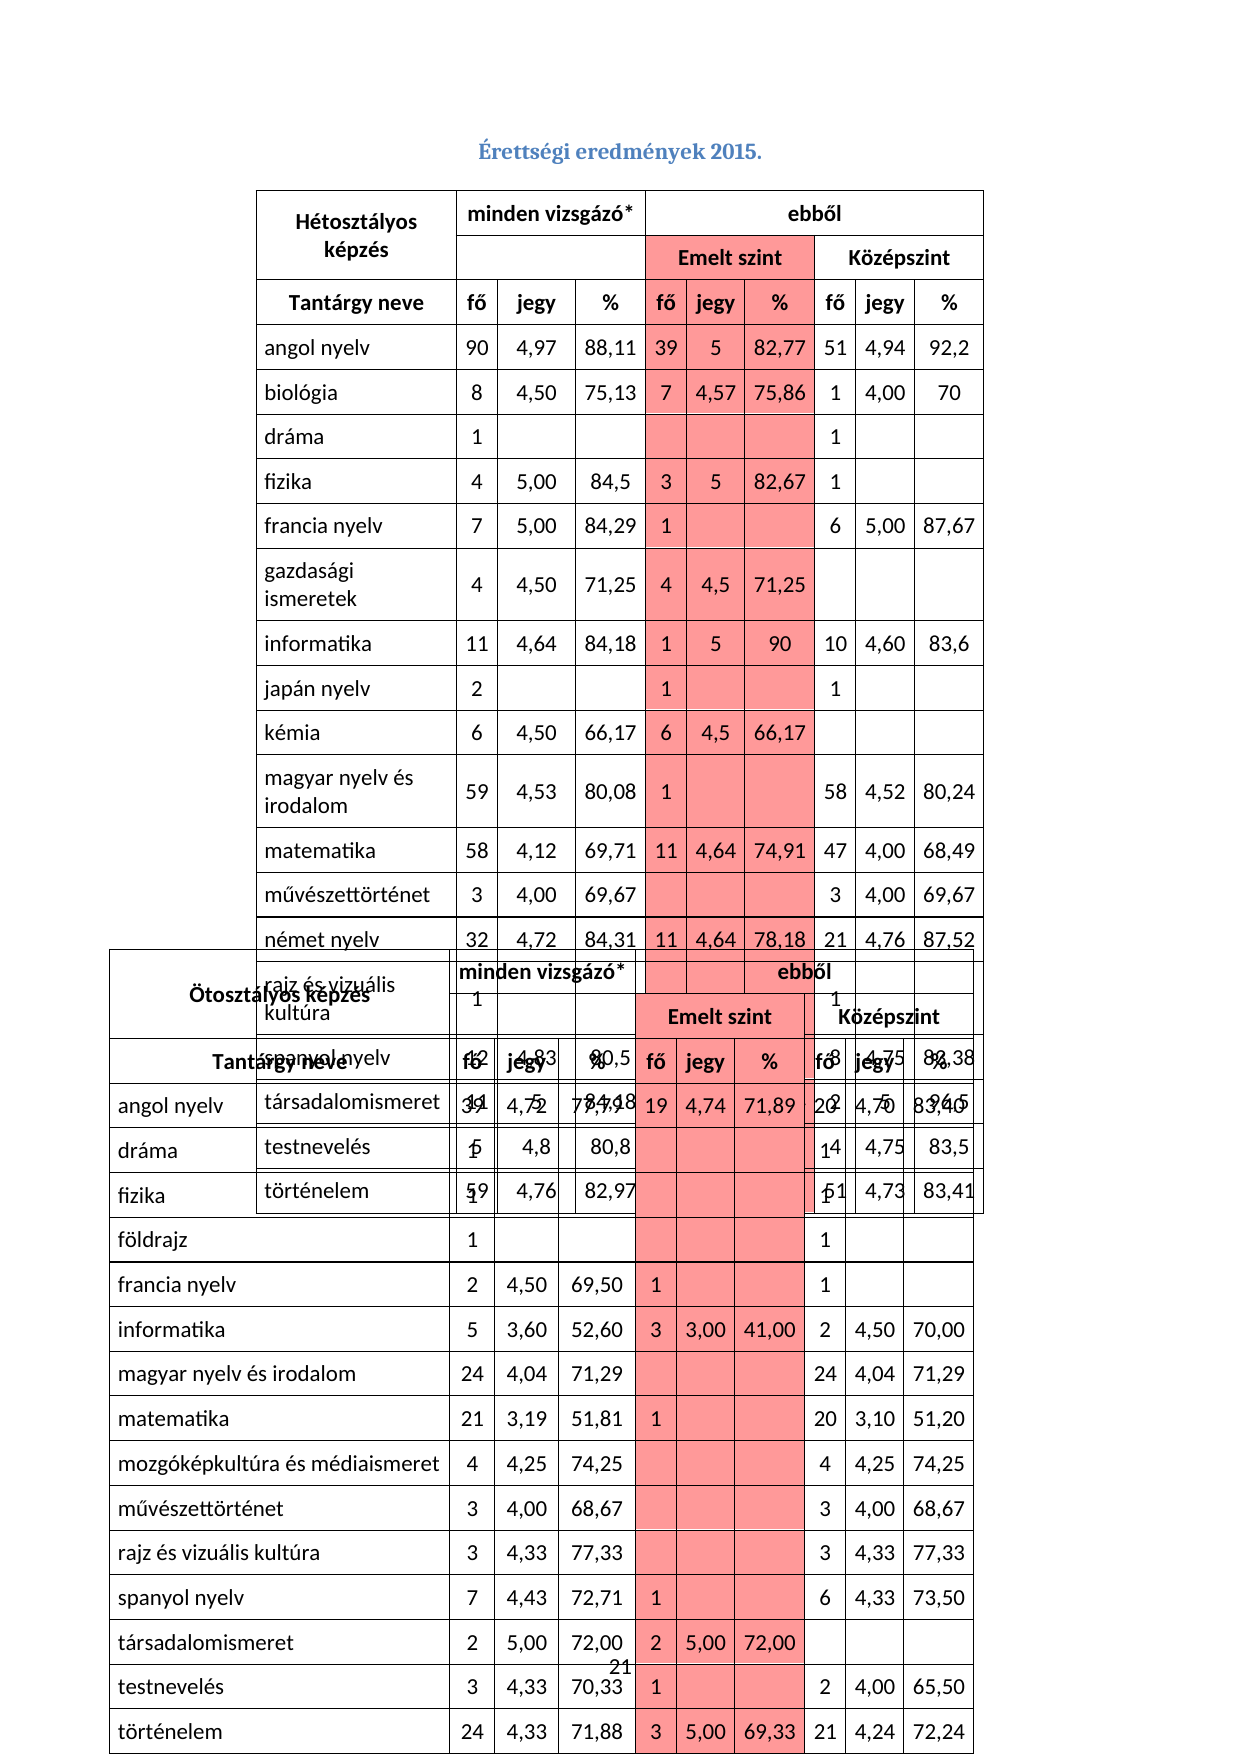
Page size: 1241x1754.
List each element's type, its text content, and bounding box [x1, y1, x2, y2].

table_cell 32 [457, 918, 497, 949]
table_cell földrajz [110, 1218, 449, 1261]
table_cell 3 [805, 1531, 845, 1574]
table_cell 4,50 [498, 711, 575, 754]
table_cell jegy [677, 1039, 734, 1083]
table_cell [646, 415, 686, 458]
table_header Hétosztályos képzés [257, 191, 456, 279]
table_cell % [745, 280, 814, 324]
table_cell 4,5 [687, 549, 744, 620]
table_cell mozgóképkultúra és médiaismeret [110, 1441, 449, 1485]
table_cell 47 [815, 828, 855, 872]
table_cell angol nyelv [257, 325, 456, 369]
table_header minden vizsgázó* [457, 191, 645, 235]
table_cell 90 [457, 325, 497, 369]
table_cell 87,52 [915, 918, 983, 961]
subtitle Érettségi eredmények 2015. [118, 139, 1122, 165]
table_cell 73,50 [904, 1575, 973, 1619]
table_cell [735, 1218, 804, 1261]
table_cell 5,00 [856, 504, 914, 547]
table_cell 19 [636, 1084, 676, 1127]
table_cell [904, 1128, 973, 1172]
table_cell 4,25 [495, 1441, 558, 1485]
table_cell [846, 1128, 903, 1172]
table_cell 5,00 [498, 504, 575, 547]
table_cell 3 [450, 1665, 494, 1708]
table_cell jegy [687, 280, 744, 324]
table_cell 84,29 [576, 504, 645, 547]
table_cell jegy [498, 280, 575, 324]
table_cell 77,79 [559, 1084, 635, 1127]
table_cell 4,50 [498, 549, 575, 620]
table_cell [495, 1218, 558, 1261]
table_cell [498, 415, 575, 458]
table_cell fő [805, 1039, 845, 1083]
table_cell gazdasági ismeretek [257, 549, 456, 620]
table_cell 70 [915, 370, 983, 413]
table_cell fő [646, 280, 686, 324]
table_cell [677, 1665, 734, 1708]
table_cell 3,60 [495, 1307, 558, 1351]
table_cell 51 [815, 325, 855, 369]
table_cell 4 [805, 1441, 845, 1485]
table_cell matematika [257, 828, 456, 872]
table_cell % [904, 1039, 973, 1083]
table_cell [687, 415, 744, 458]
table_cell 83,40 [904, 1084, 973, 1127]
table_cell 70,33 [559, 1665, 635, 1708]
table_cell [745, 873, 814, 916]
table_cell [735, 1575, 804, 1619]
table_cell 66,17 [576, 711, 645, 754]
table_cell 84,31 [576, 918, 645, 949]
table_cell 74,25 [559, 1441, 635, 1485]
table_cell fő [636, 1039, 676, 1083]
table_cell 74,91 [745, 828, 814, 872]
table_cell 68,67 [904, 1486, 973, 1529]
table_cell Tantárgy neve [110, 1039, 449, 1083]
table_cell 7 [457, 504, 497, 547]
table_cell 70,00 [904, 1307, 973, 1351]
table_cell 20 [805, 1396, 845, 1440]
table_cell 21 [805, 1709, 845, 1753]
table_cell [735, 1173, 804, 1217]
table_cell [636, 1173, 676, 1217]
table_cell 4,04 [846, 1352, 903, 1395]
table_cell [904, 1218, 973, 1261]
table_cell [904, 1173, 973, 1217]
table_cell 21 [450, 1396, 494, 1440]
table_cell Középszint [815, 236, 983, 279]
table_cell [815, 711, 855, 754]
table_cell [735, 1263, 804, 1306]
table_cell [745, 504, 814, 547]
table_cell [805, 1620, 845, 1663]
table_cell 11 [646, 918, 686, 949]
table_cell 1 [636, 1396, 676, 1440]
table_cell [677, 1575, 734, 1619]
table_cell 65,50 [904, 1665, 973, 1708]
table_cell 52,60 [559, 1307, 635, 1351]
table_cell dráma [110, 1128, 449, 1172]
table_cell 3 [450, 1486, 494, 1529]
table_cell [735, 1486, 804, 1529]
table_cell 4,04 [495, 1352, 558, 1395]
table_cell [735, 1396, 804, 1440]
table_cell [636, 1352, 676, 1395]
table_cell francia nyelv [257, 504, 456, 547]
table_cell 1 [815, 370, 855, 413]
table_cell [735, 1531, 804, 1574]
table_cell 7 [450, 1575, 494, 1619]
table_cell 5,00 [677, 1620, 734, 1663]
table_cell [904, 1620, 973, 1663]
table_cell [745, 755, 814, 827]
table_cell 1 [805, 1263, 845, 1306]
table_cell 4 [457, 549, 497, 620]
table_cell Középszint [805, 994, 973, 1038]
table_cell 20 [805, 1084, 845, 1127]
table_cell [495, 1173, 558, 1217]
table_cell 3,00 [677, 1307, 734, 1351]
table_cell 1 [815, 666, 855, 709]
table_cell 82,77 [745, 325, 814, 369]
table_cell 1 [646, 621, 686, 665]
table_cell 4,00 [846, 1665, 903, 1708]
table_cell Emelt szint [636, 994, 804, 1038]
table_cell 4,00 [856, 873, 914, 916]
table_cell [636, 1531, 676, 1574]
table_cell 69,67 [576, 873, 645, 916]
table_cell japán nyelv [257, 666, 456, 709]
table_cell 4,74 [677, 1084, 734, 1127]
table_cell 5 [450, 1307, 494, 1351]
table_cell 74,25 [904, 1441, 973, 1485]
table_cell 3 [815, 873, 855, 916]
table_cell testnevelés [110, 1665, 449, 1708]
table_cell művészettörténet [110, 1486, 449, 1529]
table_cell 1 [815, 459, 855, 503]
table_cell 3,10 [846, 1396, 903, 1440]
table_cell angol nyelv [110, 1084, 449, 1127]
table_cell [846, 1620, 903, 1663]
table_cell 5 [687, 325, 744, 369]
table_cell 39 [646, 325, 686, 369]
table_cell [636, 1486, 676, 1529]
table_cell 5 [687, 459, 744, 503]
table_cell 11 [457, 621, 497, 665]
table_cell 82,67 [745, 459, 814, 503]
table_cell % [735, 1039, 804, 1083]
table_cell [576, 415, 645, 458]
table_cell 4,24 [846, 1709, 903, 1753]
table_cell [687, 873, 744, 916]
table_cell 1 [457, 415, 497, 458]
table_cell 72,00 [735, 1620, 804, 1663]
table_cell [915, 666, 983, 709]
table_cell fő [815, 280, 855, 324]
table_cell [687, 504, 744, 547]
table_cell 3 [636, 1307, 676, 1351]
table_cell 5,00 [495, 1620, 558, 1663]
table_cell fizika [110, 1173, 449, 1217]
table_cell francia nyelv [110, 1263, 449, 1306]
table_cell 4,43 [495, 1575, 558, 1619]
table_cell 4,57 [687, 370, 744, 413]
table_cell [974, 962, 983, 1034]
table_cell jegy [495, 1039, 558, 1083]
table_cell [856, 415, 914, 458]
table_cell 5 [687, 621, 744, 665]
table_cell 4,60 [856, 621, 914, 665]
table_cell 83,6 [915, 621, 983, 665]
table_cell 1 [636, 1575, 676, 1619]
table_cell 84,18 [576, 621, 645, 665]
table_cell rajz és vizuális kultúra [110, 1531, 449, 1574]
table_cell 68,67 [559, 1486, 635, 1529]
table_cell 69,71 [576, 828, 645, 872]
table_cell [559, 1173, 635, 1217]
table_cell [735, 1352, 804, 1395]
table_cell [846, 1173, 903, 1217]
table_cell német nyelv [257, 918, 456, 949]
table_cell 1 [805, 1173, 845, 1217]
table_cell [904, 1263, 973, 1306]
table_cell 3 [805, 1486, 845, 1529]
table_header Ötosztályos képzés [110, 950, 449, 1038]
table_cell 4,76 [856, 918, 914, 949]
table_cell 71,25 [576, 549, 645, 620]
table_cell % [915, 280, 983, 324]
table_cell 77,33 [904, 1531, 973, 1574]
table_cell 24 [450, 1709, 494, 1753]
table_cell fő [457, 280, 497, 324]
table_cell 5,00 [677, 1709, 734, 1753]
table_cell 24 [450, 1352, 494, 1395]
table_cell [856, 711, 914, 754]
table_cell 1 [636, 1263, 676, 1306]
table_cell 1 [450, 1218, 494, 1261]
table_cell 69,50 [559, 1263, 635, 1306]
table_cell [677, 1218, 734, 1261]
table_cell 2 [636, 1620, 676, 1663]
table_cell [636, 1218, 676, 1261]
table_cell 1 [636, 1665, 676, 1708]
table_cell [559, 1128, 635, 1172]
table_cell 88,11 [576, 325, 645, 369]
table_cell [846, 1218, 903, 1261]
table_cell 72,24 [904, 1709, 973, 1753]
table_cell 77,33 [559, 1531, 635, 1574]
table_cell 1 [450, 1173, 494, 1217]
table_cell 4 [450, 1441, 494, 1485]
table_cell 2 [457, 666, 497, 709]
table_cell 72,00 [559, 1620, 635, 1663]
table_cell [677, 1441, 734, 1485]
table_cell [687, 755, 744, 827]
table_cell 71,25 [745, 549, 814, 620]
table_cell [457, 236, 645, 279]
table_cell [856, 459, 914, 503]
table_cell 66,17 [745, 711, 814, 754]
table_cell 4,72 [495, 1084, 558, 1127]
table_cell 2 [450, 1620, 494, 1663]
table_cell 4,33 [495, 1665, 558, 1708]
table_cell [735, 1665, 804, 1708]
table_cell 4 [457, 459, 497, 503]
table_cell [677, 1263, 734, 1306]
table_cell [677, 1352, 734, 1395]
table_cell 39 [450, 1084, 494, 1127]
table_cell [495, 1128, 558, 1172]
table_cell 4,00 [856, 370, 914, 413]
table_cell [915, 549, 983, 620]
table_cell [856, 549, 914, 620]
table_cell 84,5 [576, 459, 645, 503]
table_cell 6 [646, 711, 686, 754]
table_cell 71,29 [559, 1352, 635, 1395]
table_cell 4,12 [498, 828, 575, 872]
table_cell 41,00 [735, 1307, 804, 1351]
table_cell 4,00 [498, 873, 575, 916]
table_cell [915, 459, 983, 503]
table_cell 4,50 [498, 370, 575, 413]
table_cell Emelt szint [646, 236, 814, 279]
table_cell 3 [457, 873, 497, 916]
table_cell 4,25 [846, 1441, 903, 1485]
table_cell 51,81 [559, 1396, 635, 1440]
table_cell [677, 1128, 734, 1172]
table_cell 21 [815, 918, 855, 949]
table_cell 4,64 [687, 918, 744, 949]
table_cell 1 [646, 504, 686, 547]
table_cell 3 [636, 1709, 676, 1753]
table_cell 1 [805, 1128, 845, 1172]
table_cell 1 [646, 755, 686, 827]
table_cell 4,97 [498, 325, 575, 369]
table_cell 10 [815, 621, 855, 665]
table_cell [677, 1486, 734, 1529]
table_cell 87,67 [915, 504, 983, 547]
table_cell jegy [846, 1039, 903, 1083]
table_cell [450, 994, 635, 1038]
table_cell 11 [646, 828, 686, 872]
table_cell 75,13 [576, 370, 645, 413]
table_cell 51,20 [904, 1396, 973, 1440]
table_cell 58 [457, 828, 497, 872]
table_cell 8 [457, 370, 497, 413]
table_cell 92,2 [915, 325, 983, 369]
table_cell 71,89 [735, 1084, 804, 1127]
table_cell 2 [450, 1263, 494, 1306]
table_cell [677, 1173, 734, 1217]
table_cell 75,86 [745, 370, 814, 413]
table_cell 6 [805, 1575, 845, 1619]
table_cell 1 [805, 1218, 845, 1261]
table_cell 4,33 [846, 1531, 903, 1574]
table_cell 78,18 [745, 918, 814, 949]
table_cell 4,64 [687, 828, 744, 872]
table_header minden vizsgázó* [450, 950, 635, 993]
table_cell spanyol nyelv [110, 1575, 449, 1619]
table_cell [745, 666, 814, 709]
table_cell 69,33 [735, 1709, 804, 1753]
table_cell [498, 666, 575, 709]
table_cell magyar nyelv és irodalom [110, 1352, 449, 1395]
table_cell 68,49 [915, 828, 983, 872]
table_cell [915, 415, 983, 458]
table_cell [559, 1218, 635, 1261]
table_cell 4 [646, 549, 686, 620]
table_cell 1 [646, 666, 686, 709]
table_cell 59 [457, 755, 497, 827]
table_cell 4,72 [498, 918, 575, 949]
table_cell informatika [257, 621, 456, 665]
table_cell 5,00 [498, 459, 575, 503]
table_cell 80,08 [576, 755, 645, 827]
table_cell 4,50 [846, 1307, 903, 1351]
table_cell 90 [745, 621, 814, 665]
table_cell 1 [815, 415, 855, 458]
table_cell 4,53 [498, 755, 575, 827]
table_header ebből [646, 191, 983, 235]
table_cell 24 [805, 1352, 845, 1395]
table_cell 80,24 [915, 755, 983, 827]
table_cell 4,33 [495, 1531, 558, 1574]
table_cell 2 [805, 1665, 845, 1708]
table_cell 4,00 [856, 828, 914, 872]
table_cell 4,94 [856, 325, 914, 369]
table_cell [677, 1531, 734, 1574]
table_cell % [576, 280, 645, 324]
table_cell [735, 1441, 804, 1485]
table_cell 4,50 [495, 1263, 558, 1306]
table_cell 7 [646, 370, 686, 413]
table_cell [846, 1263, 903, 1306]
table_cell 71,29 [904, 1352, 973, 1395]
table_cell matematika [110, 1396, 449, 1440]
table_cell [856, 666, 914, 709]
table_cell 4,00 [846, 1486, 903, 1529]
table_cell 3 [450, 1531, 494, 1574]
table_cell biológia [257, 370, 456, 413]
table_cell jegy [856, 280, 914, 324]
table_cell fizika [257, 459, 456, 503]
table_cell társadalomismeret [110, 1620, 449, 1663]
table_header ebből [636, 950, 973, 993]
table_cell [636, 1441, 676, 1485]
table_cell [687, 666, 744, 709]
table_cell 4,52 [856, 755, 914, 827]
table_cell 71,88 [559, 1709, 635, 1753]
table_cell [677, 1396, 734, 1440]
table_cell [745, 415, 814, 458]
table_cell dráma [257, 415, 456, 458]
table_cell [646, 873, 686, 916]
table_cell 4,00 [495, 1486, 558, 1529]
table_cell [576, 666, 645, 709]
table_cell 1 [450, 1128, 494, 1172]
table_cell történelem [110, 1709, 449, 1753]
table_cell 4,70 [846, 1084, 903, 1127]
table_cell [915, 711, 983, 754]
table_cell 3,19 [495, 1396, 558, 1440]
table_cell [815, 549, 855, 620]
table_cell fő [450, 1039, 494, 1083]
table_cell 69,67 [915, 873, 983, 916]
table_cell 58 [815, 755, 855, 827]
table_cell 72,71 [559, 1575, 635, 1619]
table_cell 4,33 [495, 1709, 558, 1753]
table_cell [735, 1128, 804, 1172]
table_cell magyar nyelv és irodalom [257, 755, 456, 827]
table_cell 4,33 [846, 1575, 903, 1619]
table_cell 6 [815, 504, 855, 547]
table_cell 6 [457, 711, 497, 754]
table_cell [636, 1128, 676, 1172]
table_cell kémia [257, 711, 456, 754]
table_cell informatika [110, 1307, 449, 1351]
table_cell művészettörténet [257, 873, 456, 916]
table_cell Tantárgy neve [257, 280, 456, 324]
table_cell 3 [646, 459, 686, 503]
table_cell 4,64 [498, 621, 575, 665]
table_cell % [559, 1039, 635, 1083]
table_cell 2 [805, 1307, 845, 1351]
table_cell 4,5 [687, 711, 744, 754]
